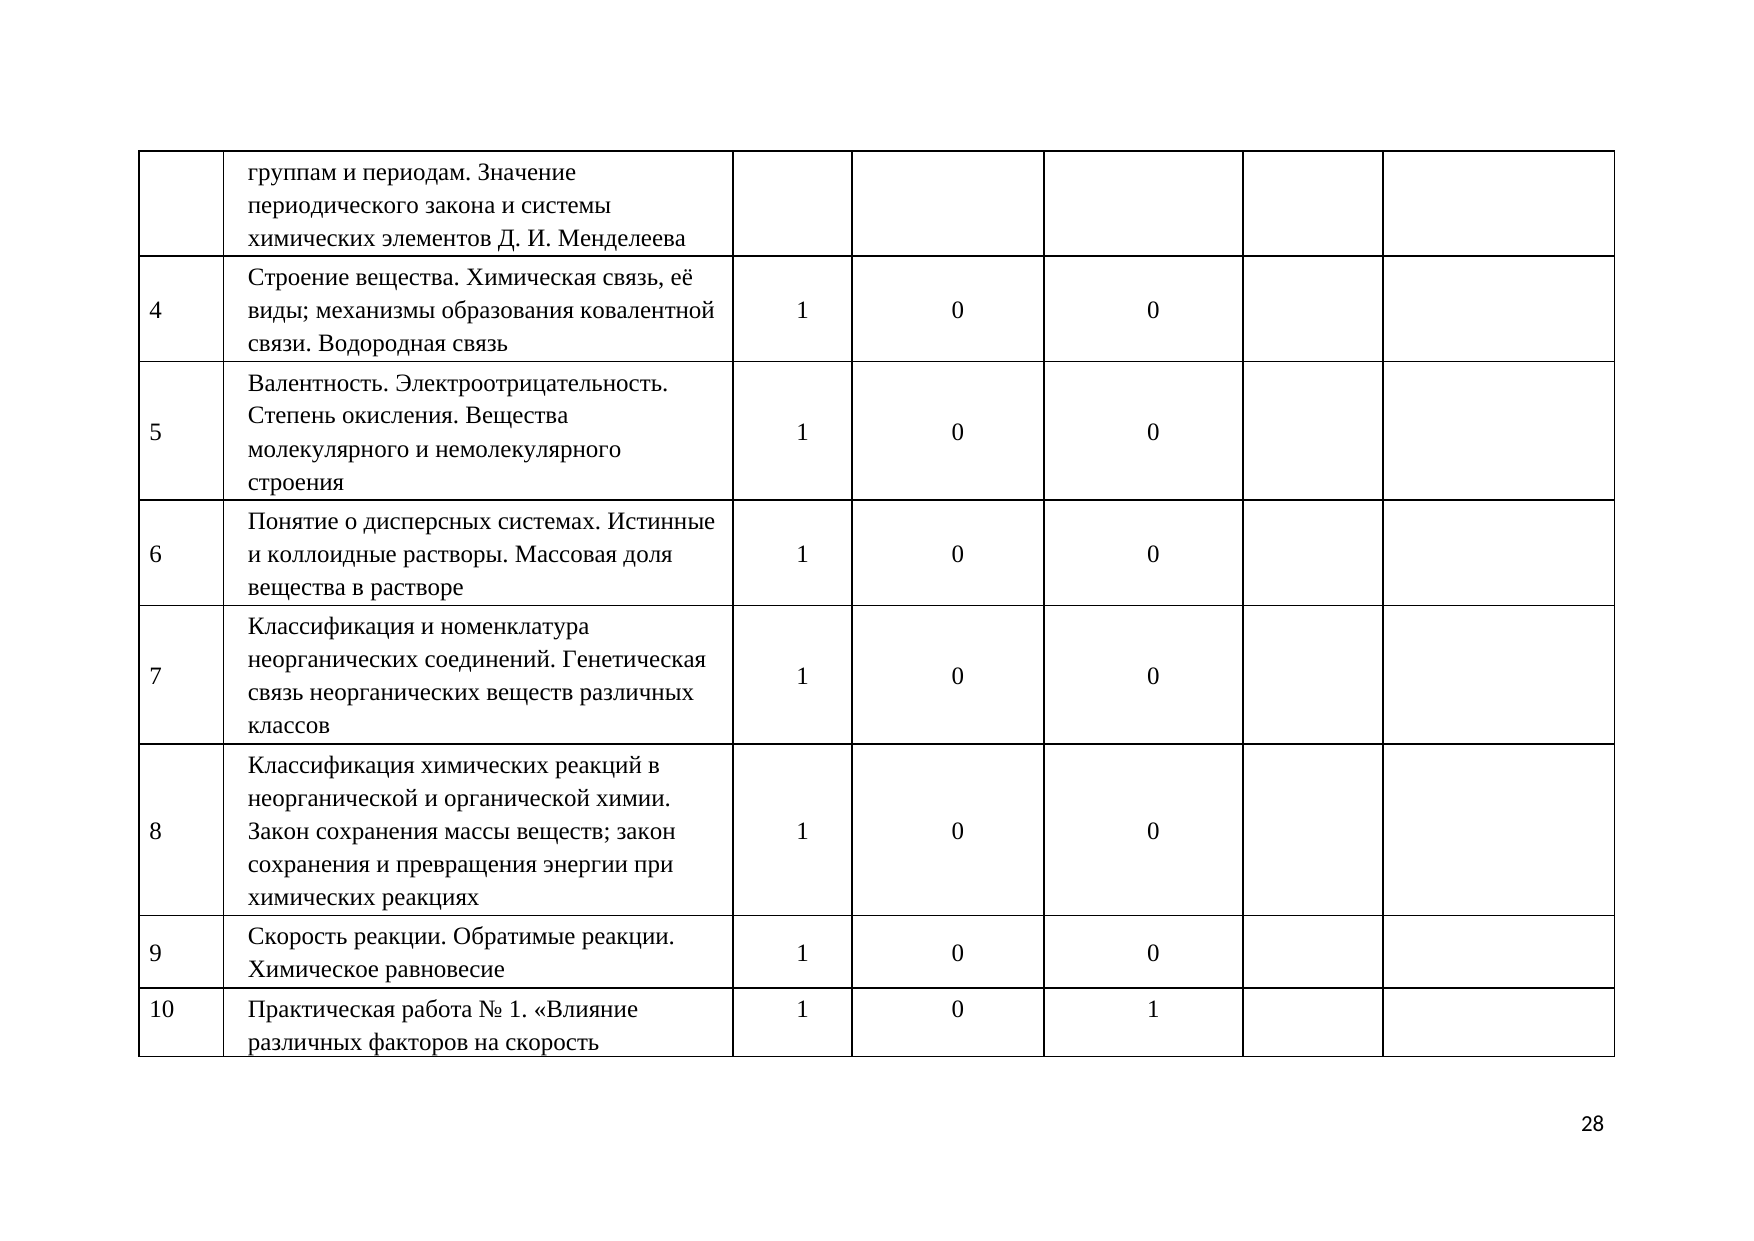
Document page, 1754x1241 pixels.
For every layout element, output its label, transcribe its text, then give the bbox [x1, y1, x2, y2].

table_cell 4 [140, 257, 223, 361]
table_cell [1384, 501, 1614, 605]
table_cell Валентность. Электроотрицательность. Степень окисления. Вещества молекулярного и немолекулярного строения [224, 362, 732, 499]
table_cell 5 [140, 362, 223, 499]
table_cell 0 [853, 916, 1043, 987]
table_cell 0 [1045, 257, 1242, 361]
table_cell [1244, 989, 1382, 1056]
table_cell 1 [734, 606, 851, 743]
table_cell 1 [1045, 989, 1242, 1056]
table_cell 6 [140, 501, 223, 605]
table_cell 1 [734, 501, 851, 605]
table_cell 1 [734, 362, 851, 499]
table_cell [224, 152, 732, 255]
table_cell 1 [734, 916, 851, 987]
table_cell [1244, 745, 1382, 914]
table_cell Классификация химических реакций в неорганической и органической химии. Закон сохранения массы веществ; закон сохранения и превращения энергии при химических реакциях [224, 745, 732, 914]
table_cell 0 [1045, 916, 1242, 987]
table_cell 0 [853, 606, 1043, 743]
table_cell 0 [853, 152, 1043, 255]
table_cell [1244, 362, 1382, 499]
table_cell 10 [140, 989, 223, 1056]
table_cell 1 [734, 152, 851, 255]
table_cell 0 [853, 501, 1043, 605]
table_cell [1244, 152, 1382, 255]
table_cell 0 [1045, 501, 1242, 605]
table_cell 1 [734, 745, 851, 914]
table_cell [1244, 257, 1382, 361]
table_cell Классификация и номенклатура неорганических соединений. Генетическая связь неорганических веществ различных классов [224, 606, 732, 743]
table_cell Строение вещества. Химическая связь, её виды; механизмы образования ковалентной связи. Водородная связь [224, 257, 732, 361]
table_cell [1384, 989, 1614, 1056]
table_cell 0 [853, 257, 1043, 361]
table_cell 1 [734, 257, 851, 361]
table_cell [1384, 606, 1614, 743]
table_cell Скорость реакции. Обратимые реакции. Химическое равновесие [224, 916, 732, 987]
table_cell 0 [1045, 606, 1242, 743]
table_cell [1244, 916, 1382, 987]
table_cell 0 [1045, 745, 1242, 914]
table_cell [224, 989, 732, 1056]
table_cell 7 [140, 606, 223, 743]
table_cell 0 [853, 745, 1043, 914]
table_cell 9 [140, 916, 223, 987]
table_cell Понятие о дисперсных системах. Истинные и коллоидные растворы. Массовая доля вещества в растворе [224, 501, 732, 605]
table_cell [1384, 916, 1614, 987]
table_cell 0 [1045, 362, 1242, 499]
table_cell [1244, 501, 1382, 605]
table_cell 8 [140, 745, 223, 914]
table_cell 3 [140, 152, 223, 255]
table_cell [1384, 745, 1614, 914]
table_cell [1384, 257, 1614, 361]
table_cell [1244, 606, 1382, 743]
table_cell 0 [853, 989, 1043, 1056]
table_cell 0 [853, 362, 1043, 499]
table_cell [1384, 152, 1614, 255]
table_cell 0 [1045, 152, 1242, 255]
table_cell 1 [734, 989, 851, 1056]
table_cell [1384, 362, 1614, 499]
